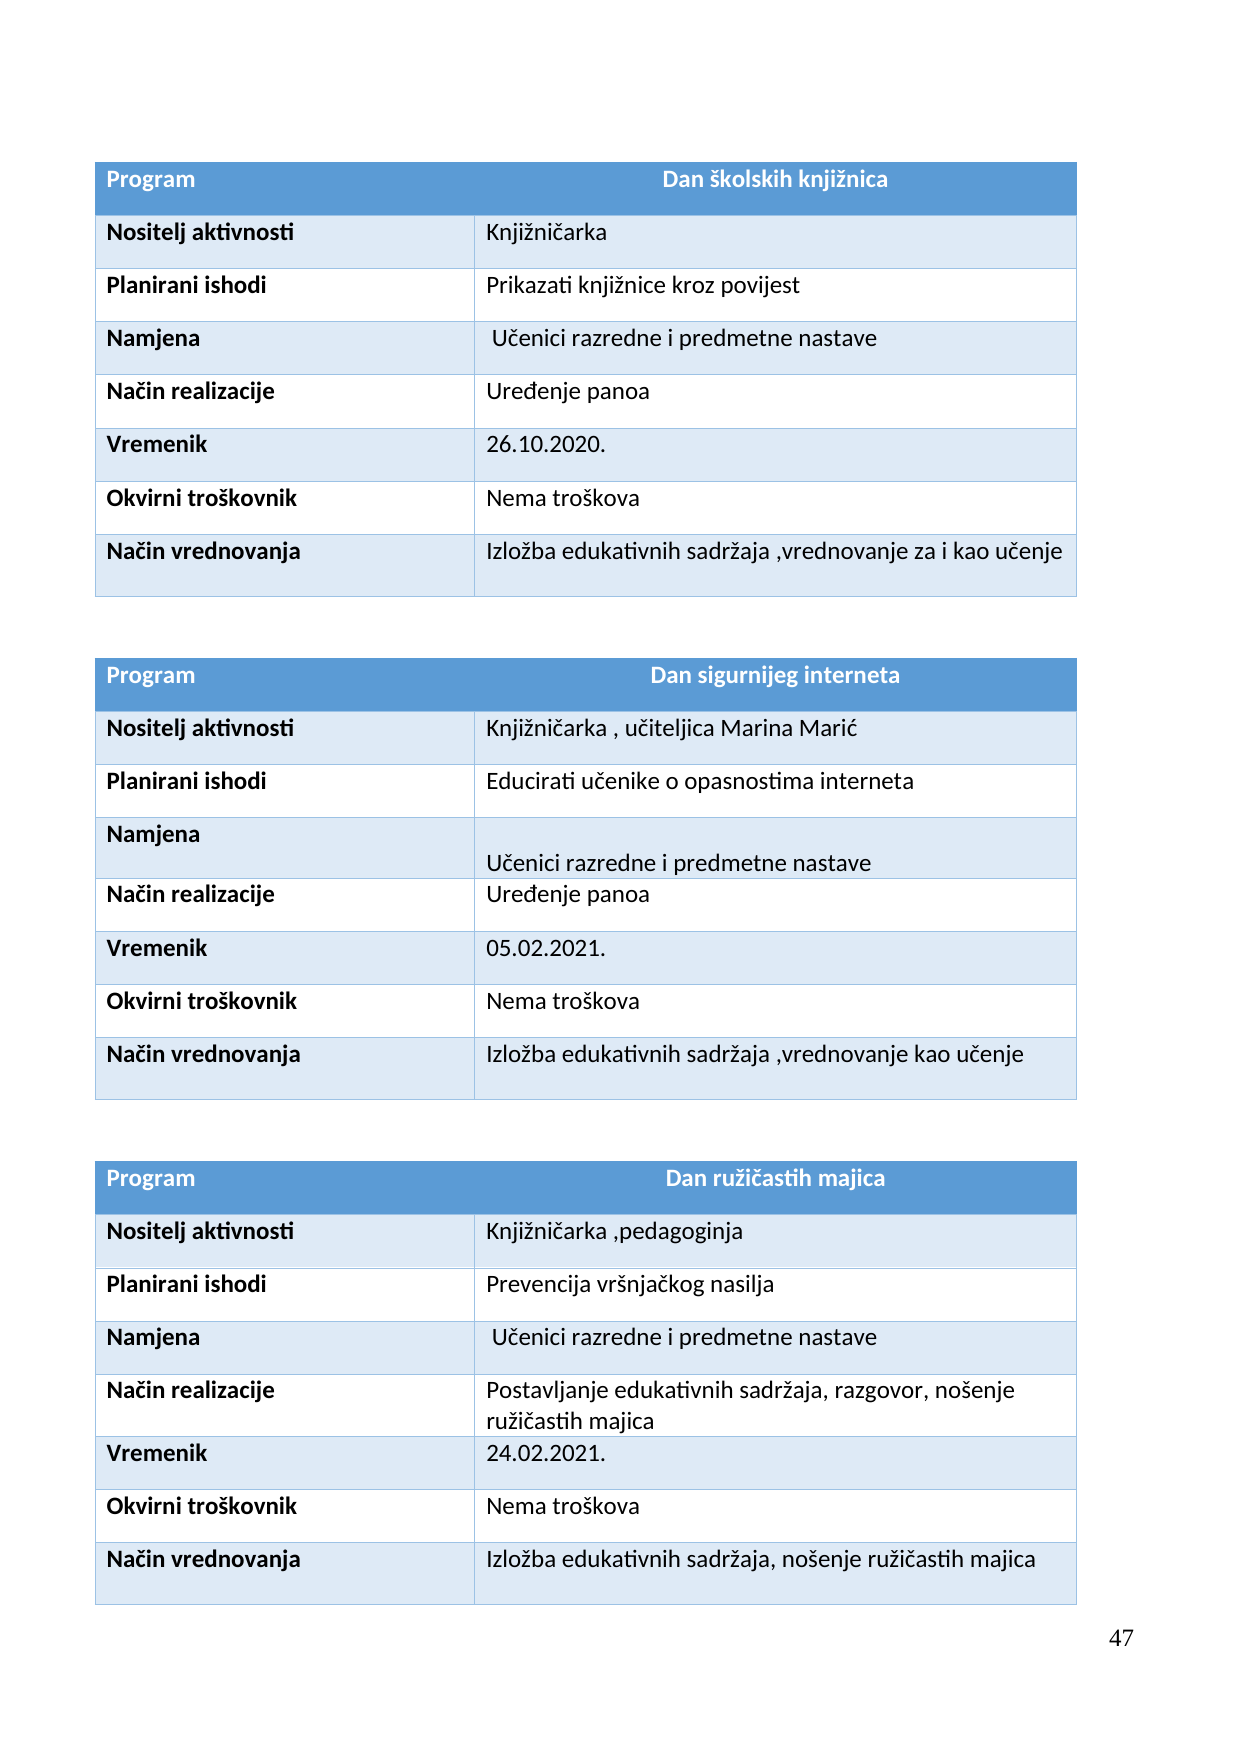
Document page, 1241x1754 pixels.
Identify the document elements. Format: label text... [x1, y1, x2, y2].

table_cell Učenici razredne i predmetne nastave [475, 322, 1076, 374]
table_cell Okvirni troškovnik [96, 482, 474, 534]
table_cell Knjižničarka ,pedagoginja [475, 1215, 1076, 1267]
table_cell Izložba edukativnih sadržaja, nošenje ružičastih majica [475, 1543, 1076, 1604]
table_cell Način realizacije [96, 879, 474, 931]
table_cell Uređenje panoa [475, 375, 1076, 427]
table_cell 05.02.2021. [475, 932, 1076, 984]
table_cell 26.10.2020. [475, 429, 1076, 481]
table_cell Nositelj aktivnosti [96, 1215, 474, 1267]
table_cell Uređenje panoa [475, 879, 1076, 931]
table_cell Planirani ishodi [96, 1269, 474, 1321]
table_cell Namjena [96, 1322, 474, 1374]
table_cell Vremenik [96, 1437, 474, 1489]
table_cell Način vrednovanja [96, 1543, 474, 1604]
table_header Dan ružičastih majica [475, 1162, 1076, 1214]
table_cell Način realizacije [96, 1375, 474, 1436]
table_cell Knjižničarka [475, 216, 1076, 268]
table_cell Okvirni troškovnik [96, 1490, 474, 1542]
table_cell Nema troškova [475, 1490, 1076, 1542]
table_header Program [96, 659, 474, 711]
table_cell Nema troškova [475, 985, 1076, 1037]
table_cell Način vrednovanja [96, 1038, 474, 1099]
table_cell Vremenik [96, 429, 474, 481]
table_cell Nema troškova [475, 482, 1076, 534]
table_cell Način realizacije [96, 375, 474, 427]
table_cell Izložba edukativnih sadržaja ,vrednovanje kao učenje [475, 1038, 1076, 1099]
table_cell Postavljanje edukativnih sadržaja, razgovor, nošenje ružičastih majica [475, 1375, 1076, 1436]
table_cell Namjena [96, 322, 474, 374]
table_cell Knjižničarka , učiteljica Marina Marić [475, 712, 1076, 764]
table_cell Planirani ishodi [96, 765, 474, 817]
table_cell Educirati učenike o opasnostima interneta [475, 765, 1076, 817]
table_cell 24.02.2021. [475, 1437, 1076, 1489]
table_cell Vremenik [96, 932, 474, 984]
table_cell Prikazati knjižnice kroz povijest [475, 269, 1076, 321]
table_cell Nositelj aktivnosti [96, 712, 474, 764]
table_cell Planirani ishodi [96, 269, 474, 321]
table_cell Namjena [96, 818, 474, 878]
table_header Dan sigurnijeg interneta [475, 659, 1076, 711]
table_cell Nositelj aktivnosti [96, 216, 474, 268]
table_header Program [96, 163, 474, 215]
table_cell Učenici razredne i predmetne nastave [475, 1322, 1076, 1374]
table_cell Način vrednovanja [96, 535, 474, 596]
table_header Dan školskih knjižnica [475, 163, 1076, 215]
table_cell Učenici razredne i predmetne nastave [475, 818, 1076, 878]
table_header Program [96, 1162, 474, 1214]
table_cell Izložba edukativnih sadržaja ,vrednovanje za i kao učenje [475, 535, 1076, 596]
table_cell Prevencija vršnjačkog nasilja [475, 1269, 1076, 1321]
table_cell Okvirni troškovnik [96, 985, 474, 1037]
